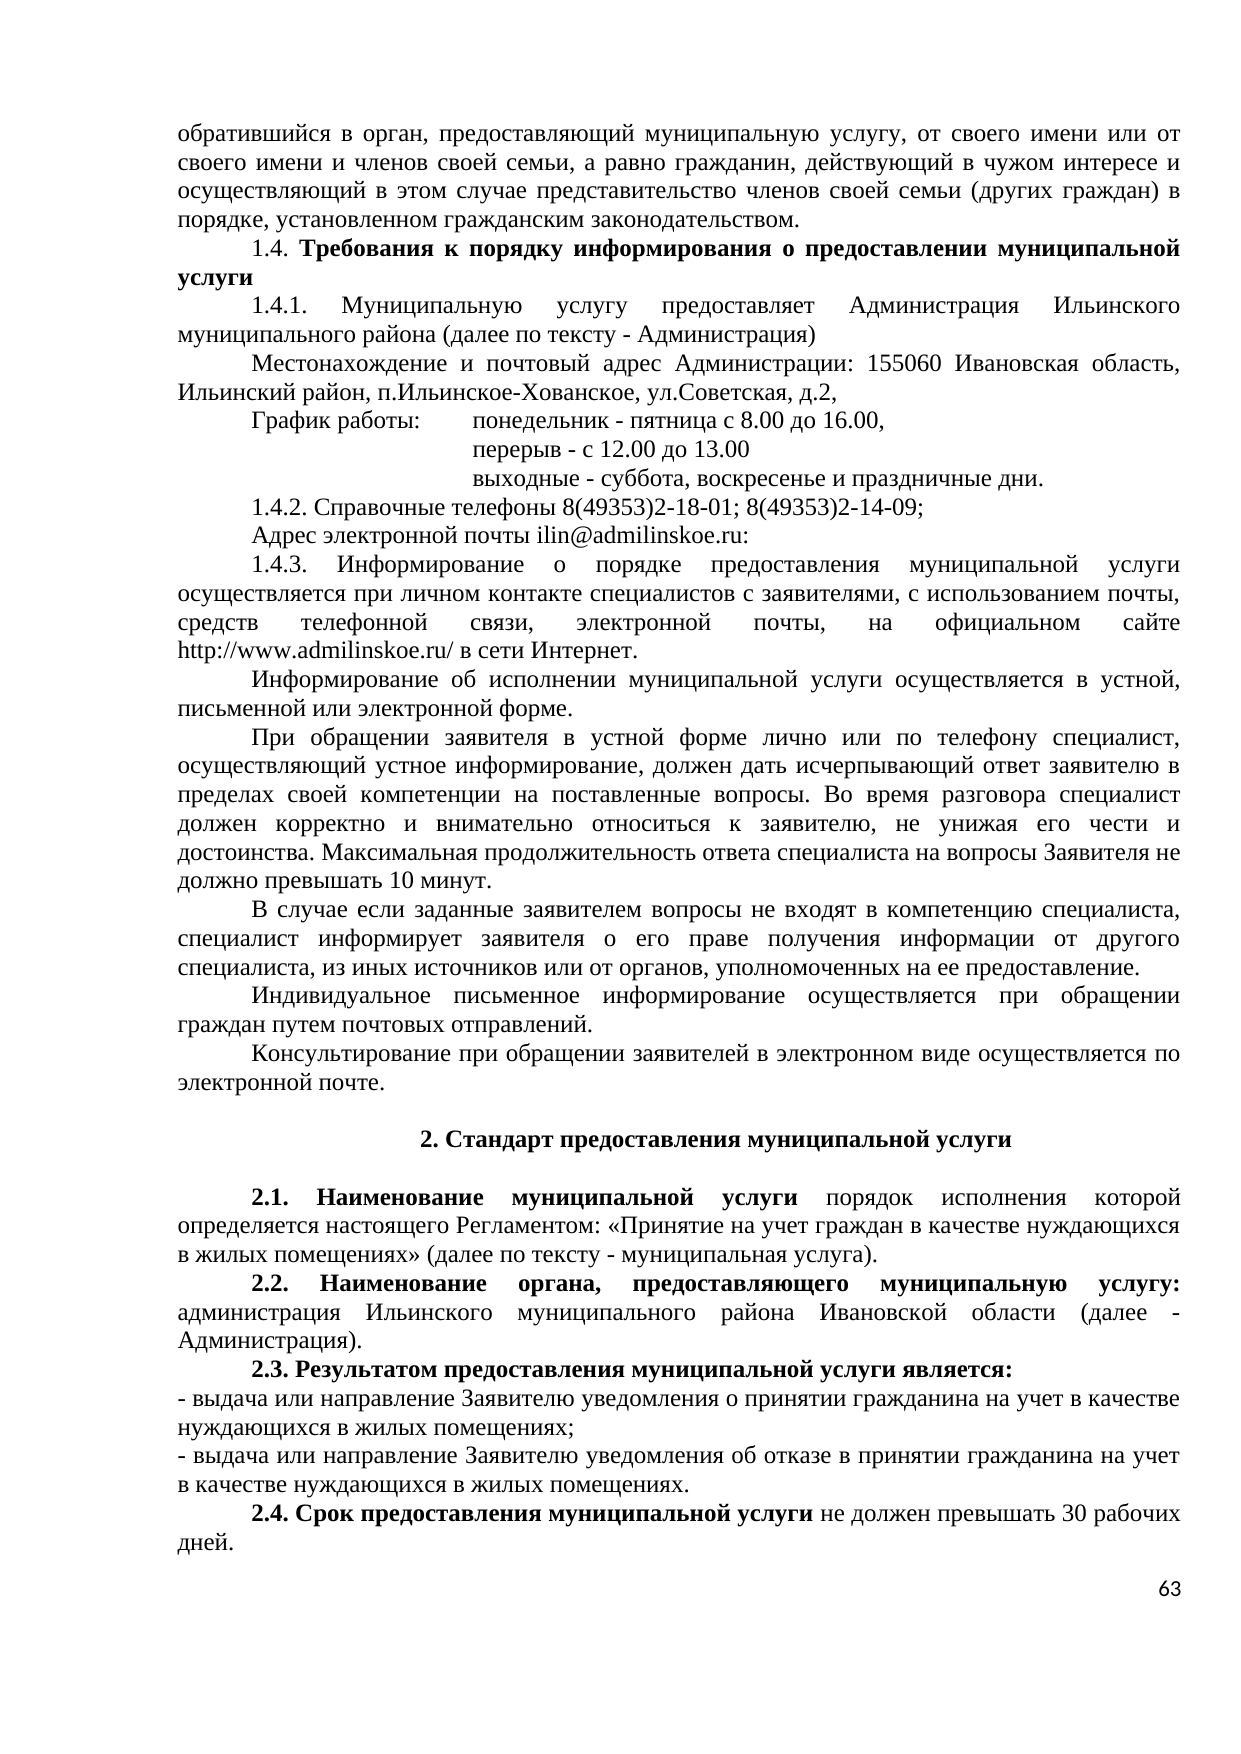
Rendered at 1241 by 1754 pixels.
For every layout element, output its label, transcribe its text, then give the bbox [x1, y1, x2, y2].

text - выдача или направление Заявителю уведомления об отказе в принятии гражданина на учет в качестве нуждающихся в жилых помещениях. [177, 1441, 1181, 1498]
text 2. Стандарт предоставления муниципальной услуги [177, 1124, 1181, 1153]
text Местонахождение и почтовый адрес Администрации: 155060 Ивановская область, Ильинский район, п.Ильинское-Хованское, ул.Советская, д.2, [177, 348, 1181, 406]
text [177, 118, 1181, 233]
text При обращении заявителя в устной форме лично или по телефону специалист, осуществляющий устное информирование, должен дать исчерпывающий ответ заявителю в пределах своей компетенции на поставленные вопросы. Во время разговора специалист должен корректно и внимательно относиться к заявителю, не унижая его чести и достоинства. Максимальная продолжительность ответа специалиста на вопросы Заявителя не должно превышать 10 минут. [177, 722, 1181, 894]
text 1.4.2. Справочные телефоны 8(49353)2-18-01; 8(49353)2-14-09; [177, 492, 1181, 521]
text выходные - суббота, воскресенье и праздничные дни. [177, 463, 1181, 492]
text Адрес электронной почты ilin@admilinskoe.ru: [177, 521, 1181, 549]
text 2.3. Результатом предоставления муниципальной услуги является: [177, 1354, 1181, 1383]
text Индивидуальное письменное информирование осуществляется при обращении граждан путем почтовых отправлений. [177, 981, 1181, 1038]
text В случае если заданные заявителем вопросы не входят в компетенцию специалиста, специалист информирует заявителя о его праве получения информации от другого специалиста, из иных источников или от органов, уполномоченных на ее предоставление. [177, 894, 1181, 981]
text 1.4.3. Информирование о порядке предоставления муниципальной услуги осуществляется при личном контакте специалистов с заявителями, с использованием почты, средств телефонной связи, электронной почты, на официальном сайте http://www.admilinskoe.ru/ в сети Интернет. [177, 549, 1181, 664]
text График работы: понедельник - пятница с 8.00 до 16.00, [177, 406, 1181, 434]
text перерыв - с 12.00 до 13.00 [177, 434, 1181, 463]
text 1.4. Требования к порядку информирования о предоставлении муниципальной услуги [177, 233, 1181, 291]
text 2.1. Наименование муниципальной услуги порядок исполнения которой определяется настоящего Регламентом: «Принятие на учет граждан в качестве нуждающихся в жилых помещениях» (далее по тексту - муниципальная услуга). [177, 1182, 1181, 1268]
text Информирование об исполнении муниципальной услуги осуществляется в устной, письменной или электронной форме. [177, 664, 1181, 722]
text Консультирование при обращении заявителей в электронном виде осуществляется по электронной почте. [177, 1038, 1181, 1096]
text - выдача или направление Заявителю уведомления о принятии гражданина на учет в качестве нуждающихся в жилых помещениях; [177, 1383, 1181, 1441]
text 1.4.1. Муниципальную услугу предоставляет Администрация Ильинского муниципального района (далее по тексту - Администрация) [177, 291, 1181, 348]
text 2.2. Наименование органа, предоставляющего муниципальную услугу: администрация Ильинского муниципального района Ивановской области (далее - Администрация). [177, 1268, 1181, 1354]
text 2.4. Срок предоставления муниципальной услуги не должен превышать 30 рабочих дней. [177, 1498, 1181, 1556]
